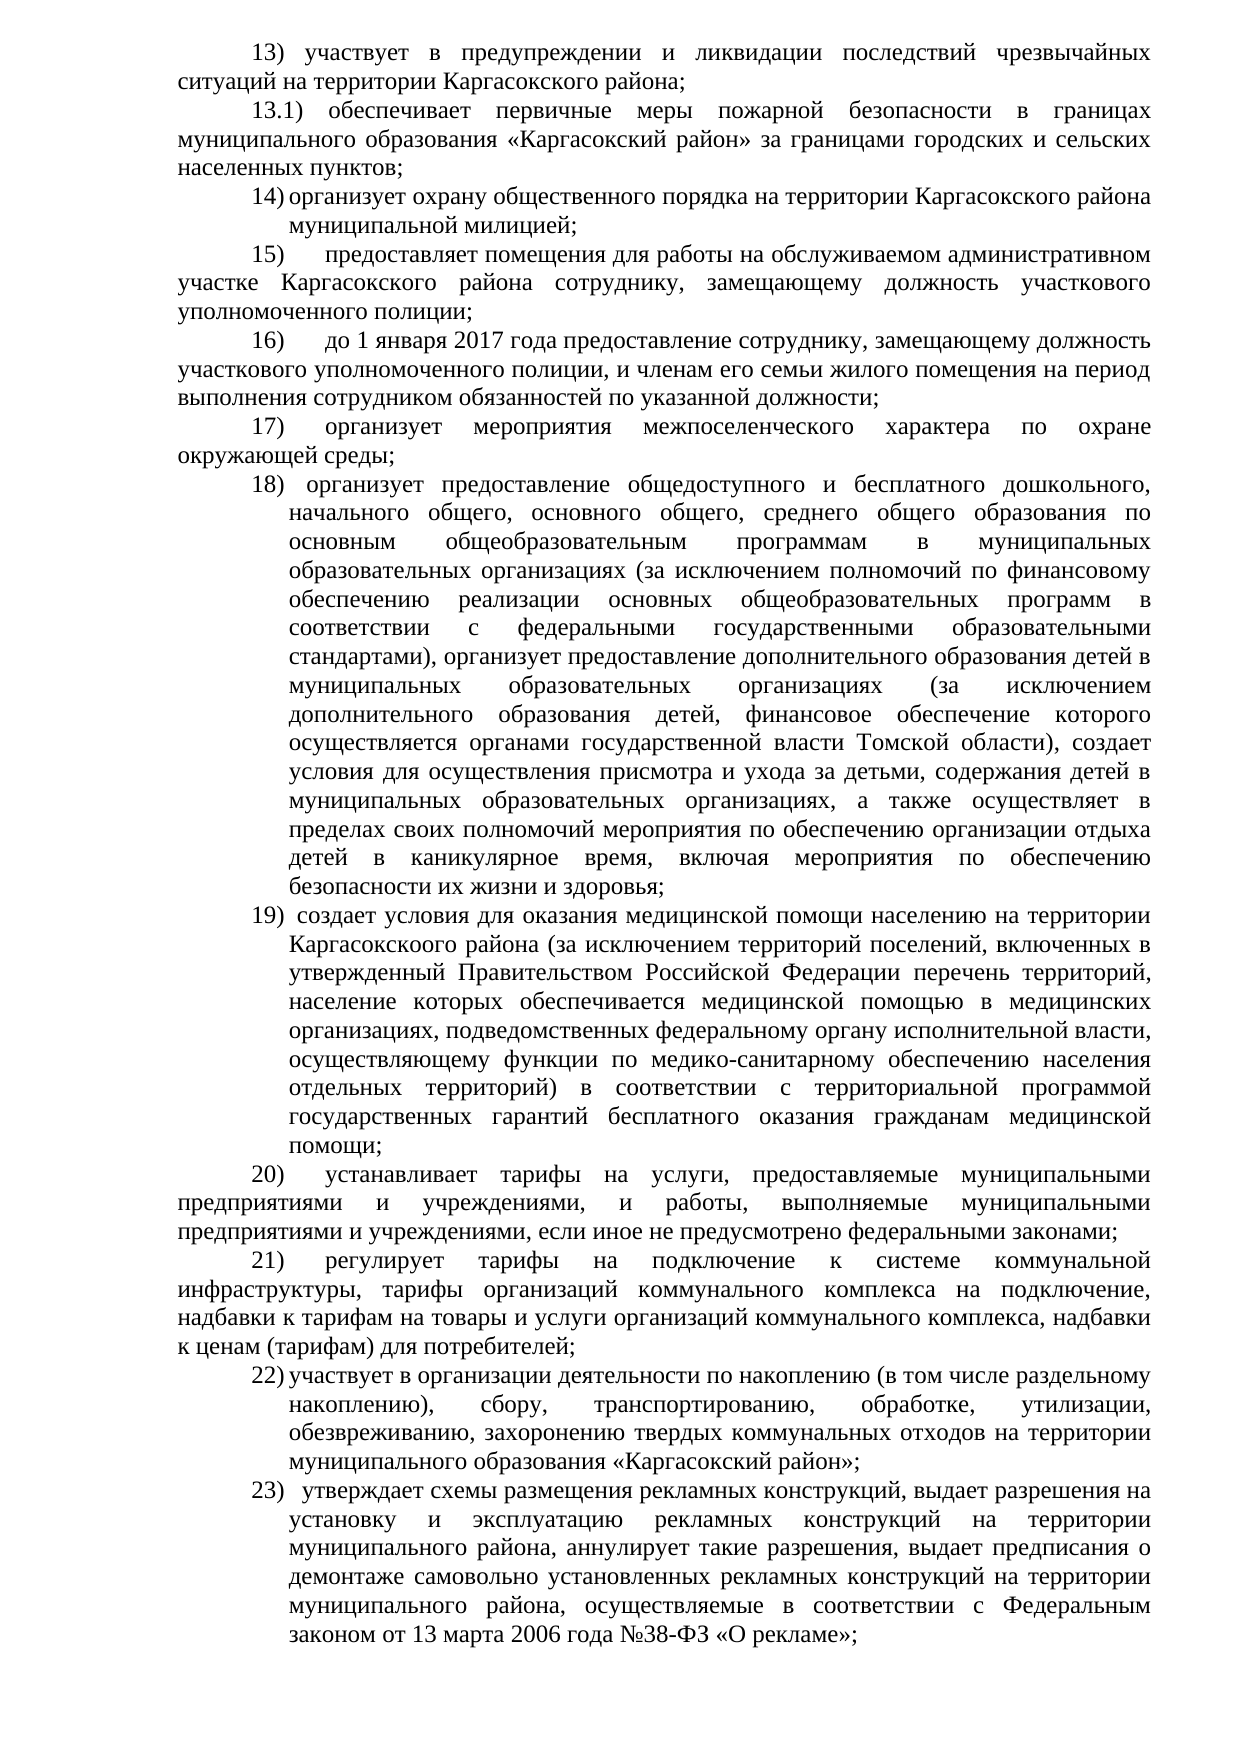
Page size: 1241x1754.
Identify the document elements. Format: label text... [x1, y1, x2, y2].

list участвует в организации деятельности по накоплению (в том числе раздельному накоплению), сбору, транспортированию, обработке, утилизации, обезвреживанию, захоронению твердых коммунальных отходов на территории муниципального образования «Каргасокский район»; [251, 1360, 1152, 1475]
list организует предоставление общедоступного и бесплатного дошкольного, начального общего, основного общего, среднего общего образования по основным общеобразовательным программам в муниципальных образовательных организациях (за исключением полномочий по финансовому обеспечению реализации основных общеобразовательных программ в соответствии с федеральными государственными образовательными стандартами), организует предоставление дополнительного образования детей в муниципальных образовательных организациях (за исключением дополнительного образования детей, финансовое обеспечение которого осуществляется органами государственной власти Томской области), создает условия для осуществления присмотра и ухода за детьми, содержания детей в муниципальных образовательных организациях, а также осуществляет в пределах своих полномочий мероприятия по обеспечению организации отдыха детей в каникулярное время, включая мероприятия по обеспечению безопасности их жизни и здоровья; [251, 469, 1152, 900]
list создает условия для оказания медицинской помощи населению на территории Каргасокскоого района (за исключением территорий поселений, включенных в утвержденный Правительством Российской Федерации перечень территорий, население которых обеспечивается медицинской помощью в медицинских организациях, подведомственных федеральному органу исполнительной власти, осуществляющему функции по медико-санитарному обеспечению населения отдельных территорий) в соответствии с территориальной программой государственных гарантий бесплатного оказания гражданам медицинской помощи; [251, 900, 1152, 1159]
list устанавливает тарифы на услуги, предоставляемые муниципальными предприятиями и учреждениями, и работы, выполняемые муниципальными предприятиями и учреждениями, если иное не предусмотрено федеральными законами; [177, 1159, 1152, 1245]
list до 1 января 2017 года предоставление сотруднику, замещающему должность участкового уполномоченного полиции, и членам его семьи жилого помещения на период выполнения сотрудником обязанностей по указанной должности; [177, 325, 1152, 411]
list предоставляет помещения для работы на обслуживаемом административном участке Каргасокского района сотруднику, замещающему должность участкового уполномоченного полиции; [177, 239, 1152, 325]
list утверждает схемы размещения рекламных конструкций, выдает разрешения на установку и эксплуатацию рекламных конструкций на территории муниципального района, аннулирует такие разрешения, выдает предписания о демонтаже самовольно установленных рекламных конструкций на территории муниципального района, осуществляемые в соответствии с Федеральным законом от 13 марта 2006 года №38-ФЗ «О рекламе»; [251, 1475, 1152, 1647]
text 13.1) обеспечивает первичные меры пожарной безопасности в границах муниципального образования «Каргасокский район» за границами городских и сельских населенных пунктов; [177, 95, 1152, 181]
list регулирует тарифы на подключение к системе коммунальной инфраструктуры, тарифы организаций коммунального комплекса на подключение, надбавки к тарифам на товары и услуги организаций коммунального комплекса, надбавки к ценам (тарифам) для потребителей; [177, 1245, 1152, 1360]
text 13) участвует в предупреждении и ликвидации последствий чрезвычайных ситуаций на территории Каргасокского района; [177, 37, 1152, 95]
list организует мероприятия межпоселенческого характера по охране окружающей среды; [177, 411, 1152, 469]
list организует охрану общественного порядка на территории Каргасокского района муниципальной милицией; [251, 181, 1152, 239]
